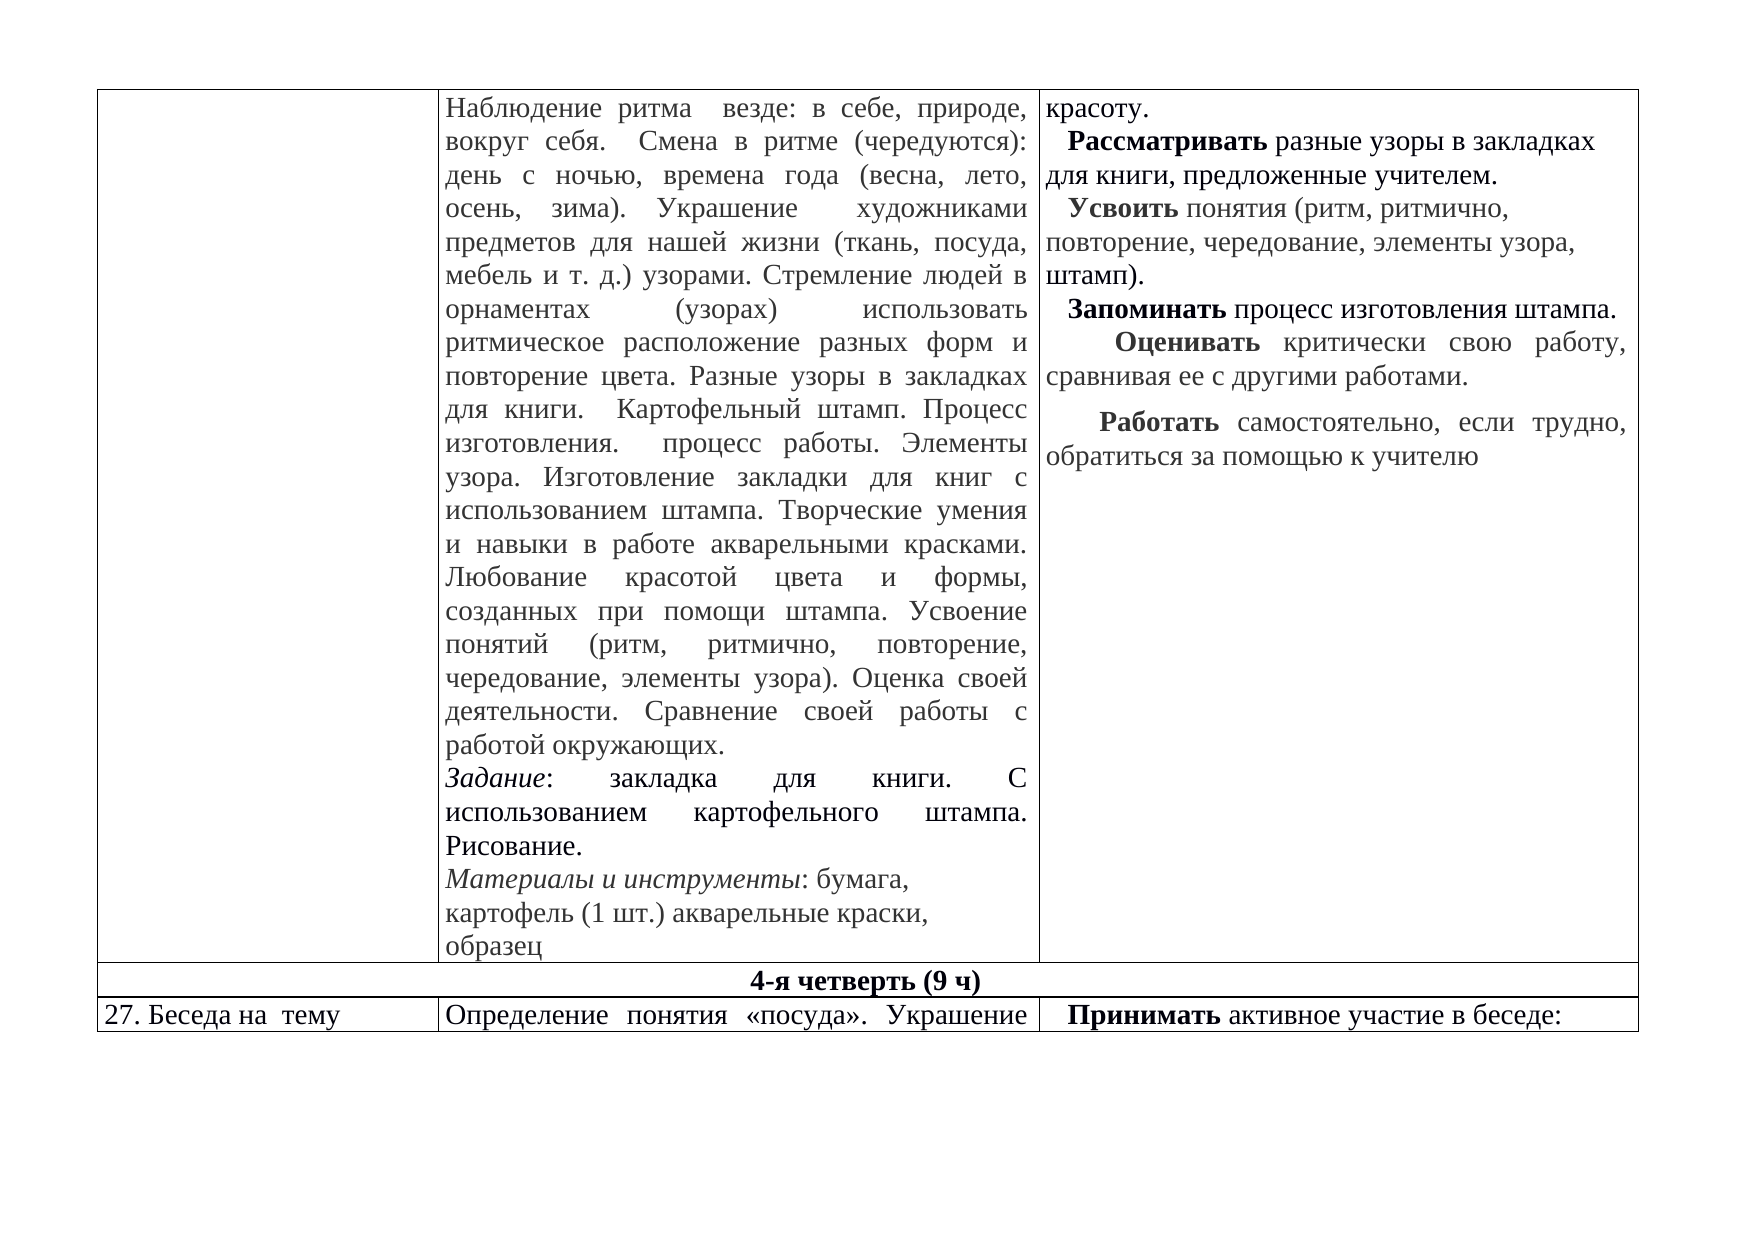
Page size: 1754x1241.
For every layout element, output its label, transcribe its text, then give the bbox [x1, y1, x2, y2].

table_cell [98, 90, 438, 962]
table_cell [439, 998, 1039, 1031]
table_cell 4-я четверть (9 ч) [98, 963, 1638, 996]
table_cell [98, 998, 438, 1031]
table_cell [439, 90, 1039, 962]
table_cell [1040, 90, 1638, 962]
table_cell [1040, 998, 1638, 1031]
